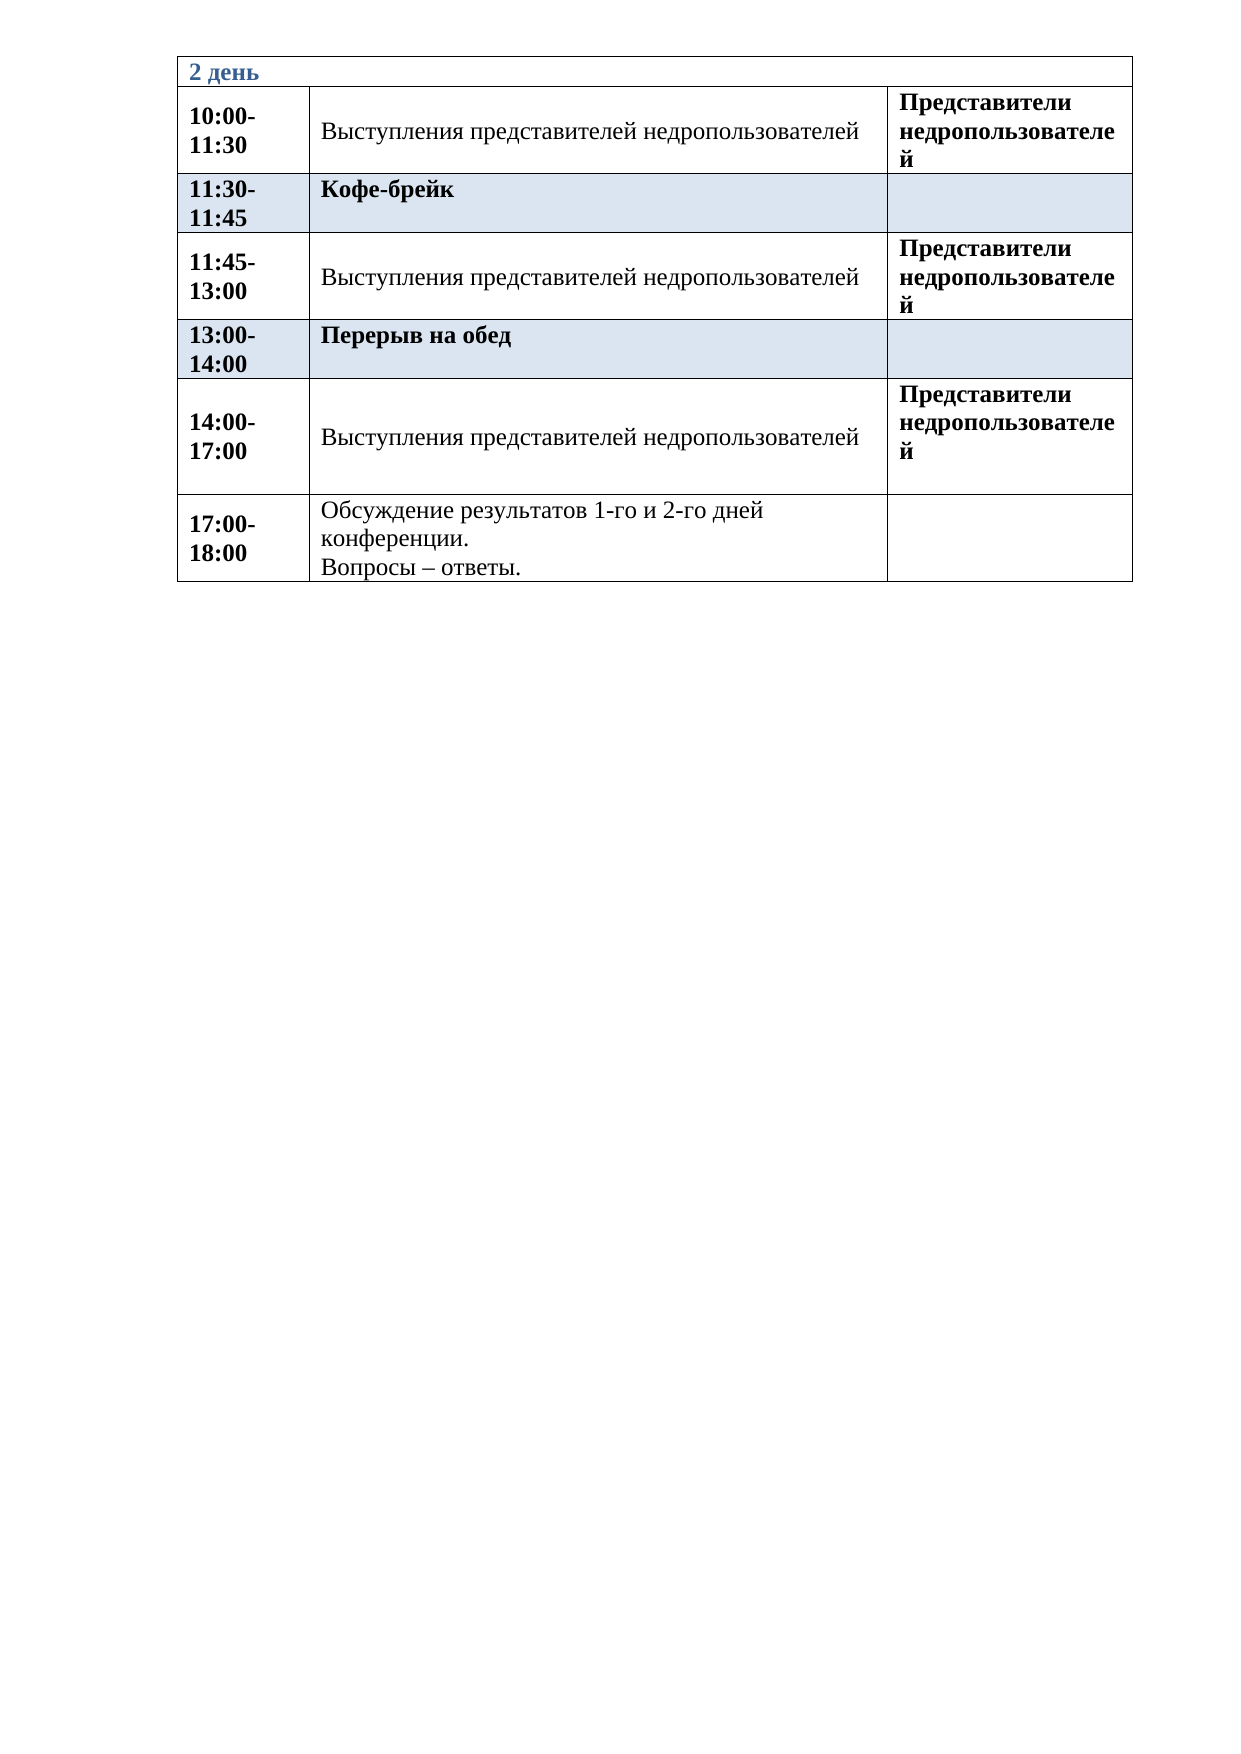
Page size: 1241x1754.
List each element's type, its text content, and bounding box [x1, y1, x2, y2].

table_cell 14:00-17:00 [178, 379, 309, 494]
table_cell Перерыв на обед [310, 320, 887, 378]
table_cell Выступления представителей недропользователей [310, 379, 887, 494]
table_cell [888, 495, 1132, 581]
table_cell 13:00- 14:00 [178, 320, 309, 378]
table_cell [888, 174, 1132, 232]
table_cell 11:45-13:00 [178, 233, 309, 319]
table_cell [888, 320, 1132, 378]
table_cell Выступления представителей недропользователей [310, 87, 887, 173]
table_cell Представители недропользователей [888, 87, 1132, 173]
table_cell Представители недропользователей [888, 379, 1132, 494]
table_cell Представители недропользователей [888, 233, 1132, 319]
table_cell Обсуждение результатов 1-го и 2-го дней конференции. Вопросы – ответы. [310, 495, 887, 581]
table_cell 17:00-18:00 [178, 495, 309, 581]
table_cell Выступления представителей недропользователей [310, 233, 887, 319]
table_cell 10:00-11:30 [178, 87, 309, 173]
table_cell Кофе-брейк [310, 174, 887, 232]
table_cell 11:30-11:45 [178, 174, 309, 232]
table_cell 2 день [178, 57, 1132, 86]
